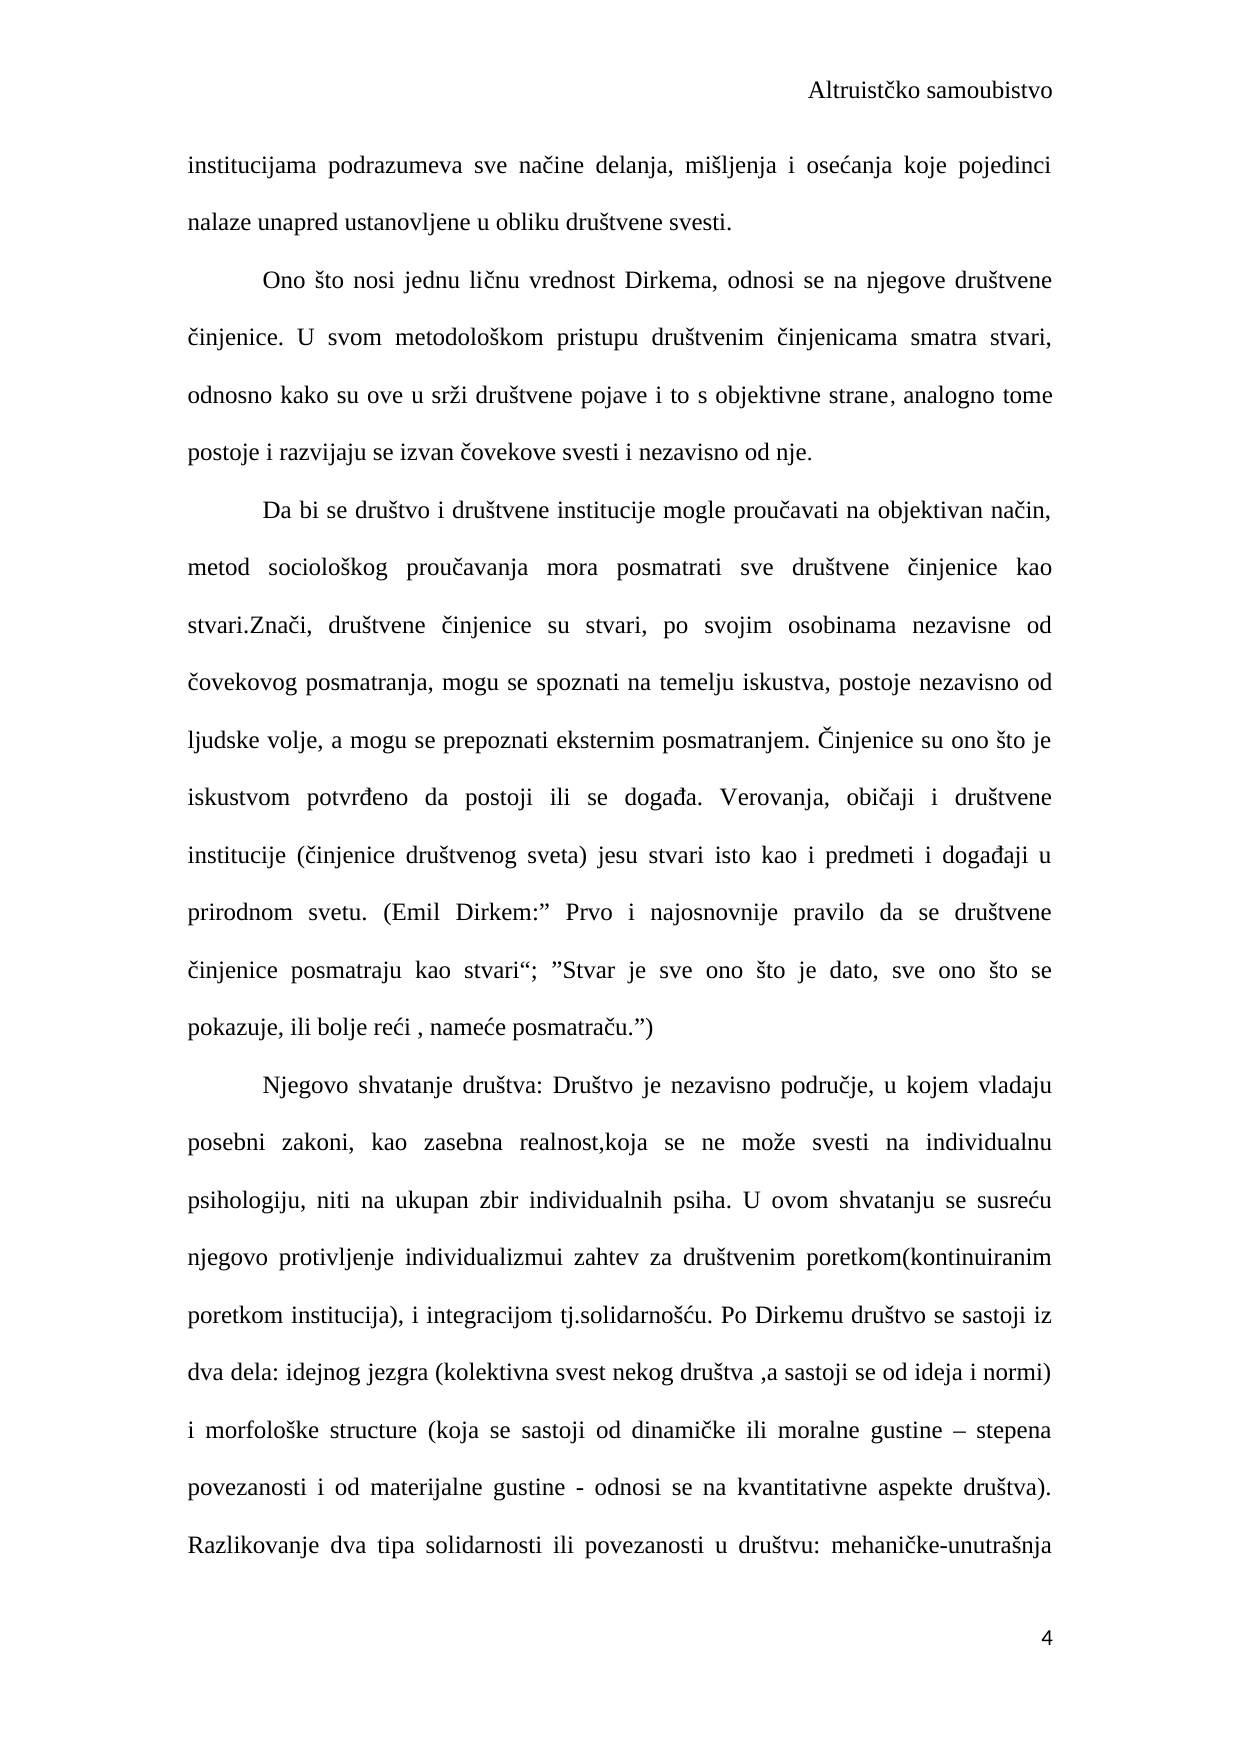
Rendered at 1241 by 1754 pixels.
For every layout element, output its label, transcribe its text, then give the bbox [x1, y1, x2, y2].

text Ono što nosi jednu ličnu vrednost Dirkema, odnosi se na njegove društvene činjenice. U svom metodološkom pristupu društvenim činjenicama smatra stvari, odnosno kako su ove u srži društvene pojave i to s objektivne strane, analogno tome postoje i razvijaju se izvan čovekove svesti i nezavisno od nje. [187, 265, 1053, 466]
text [187, 1070, 1053, 1559]
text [187, 150, 1053, 236]
text Da bi se društvo i društvene institucije mogle proučavati na objektivan način, metod sociološkog proučavanja mora posmatrati sve društvene činjenice kao stvari.Znači, društvene činjenice su stvari, po svojim osobinama nezavisne od čovekovog posmatranja, mogu se spoznati na temelju iskustva, postoje nezavisno od ljudske volje, a mogu se prepoznati eksternim posmatranjem. Činjenice su ono što je iskustvom potvrđeno da postoji ili se događa. Verovanja, običaji i društvene institucije (činjenice društvenog sveta) jesu stvari isto kao i predmeti i događaji u prirodnom svetu. (Emil Dirkem:” Prvo i najosnovnije pravilo da se društvene činjenice posmatraju kao stvari“; ”Stvar je sve ono što je dato, sve ono što se pokazuje, ili bolje reći , nameće posmatraču.”) [187, 495, 1053, 1041]
